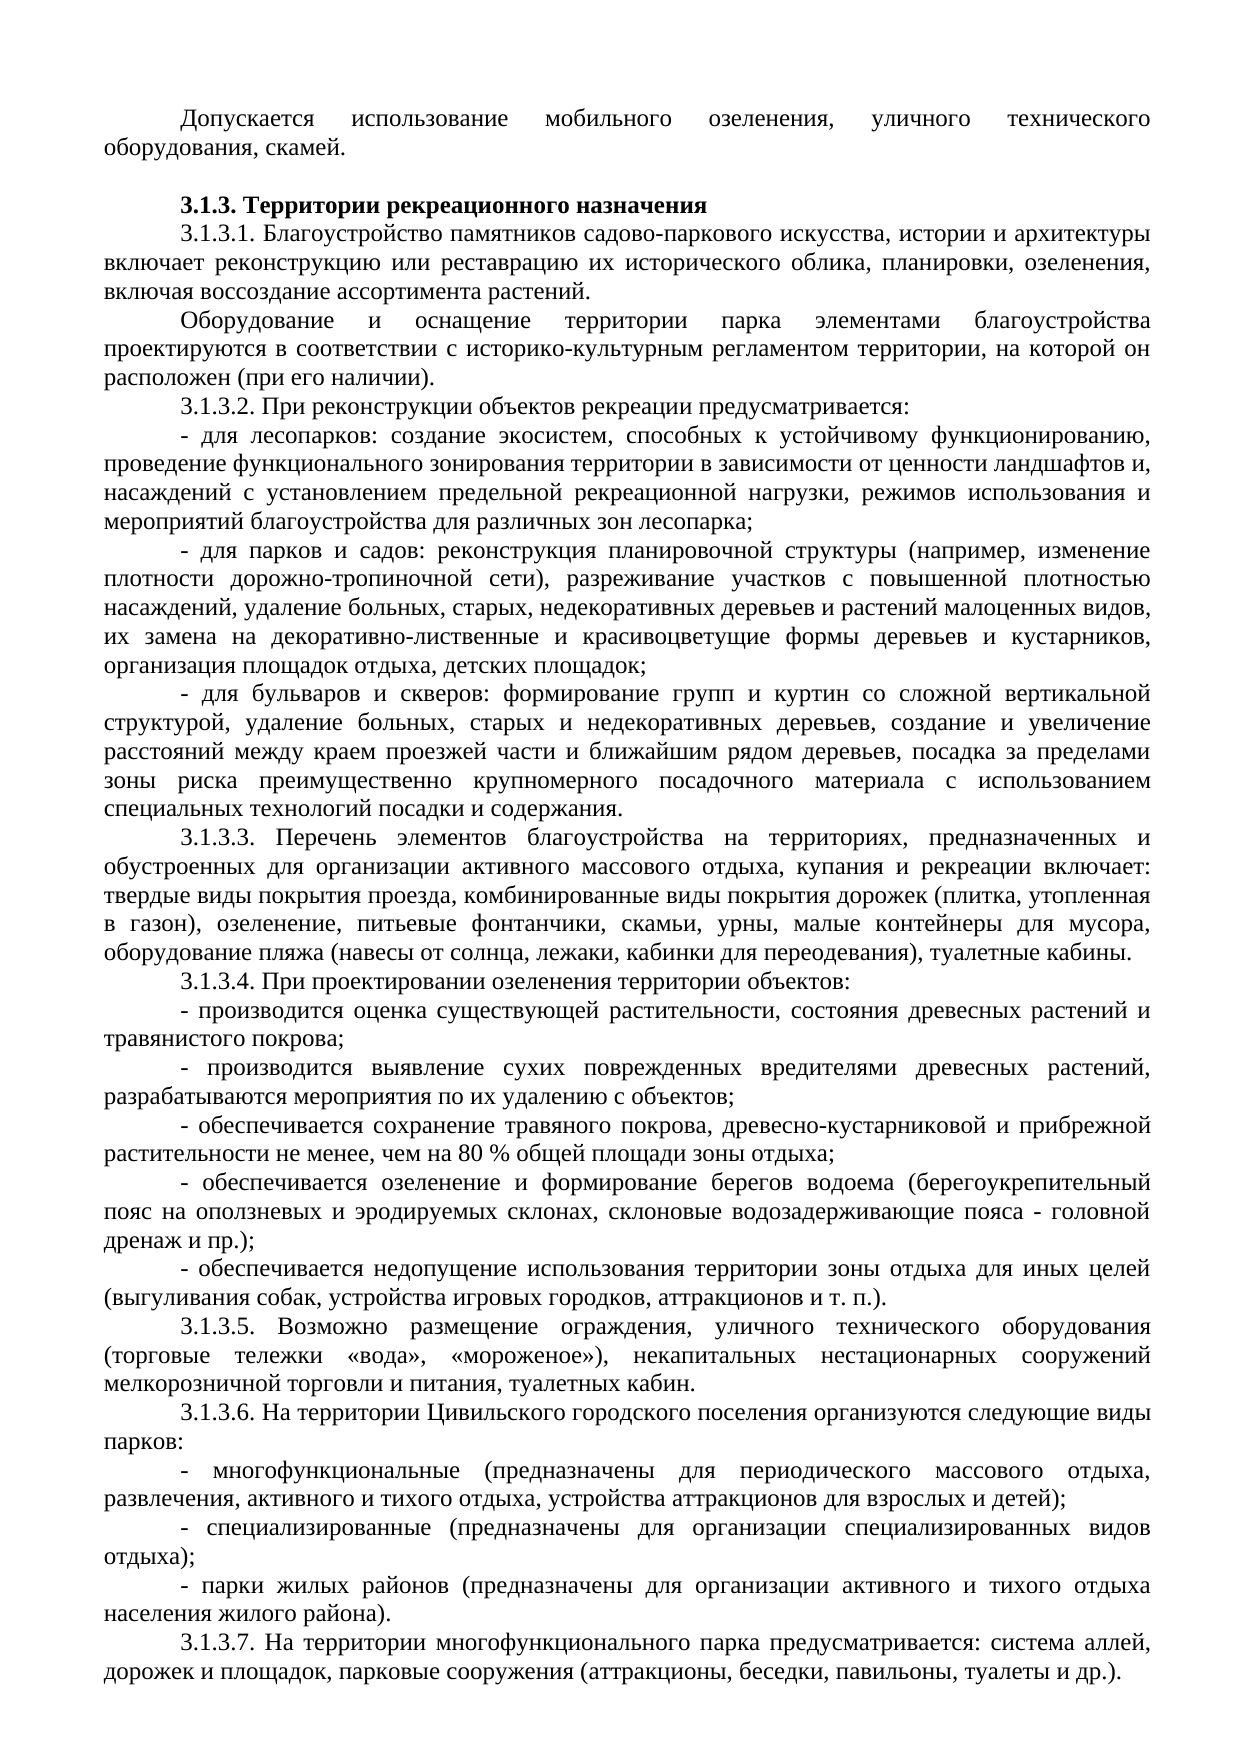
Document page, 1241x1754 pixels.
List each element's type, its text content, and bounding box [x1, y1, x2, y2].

text - обеспечивается озеленение и формирование берегов водоема (берегоукрепительный пояс на оползневых и эродируемых склонах, склоновые водозадерживающие пояса - головной дренаж и пр.); [103, 1167, 1152, 1253]
text - многофункциональные (предназначены для периодического массового отдыха, развлечения, активного и тихого отдыха, устройства аттракционов для взрослых и детей); [103, 1455, 1152, 1512]
text - производится выявление сухих поврежденных вредителями древесных растений, разрабатываются мероприятия по их удалению с объектов; [103, 1052, 1152, 1110]
text - обеспечивается недопущение использования территории зоны отдыха для иных целей (выгуливания собак, устройства игровых городков, аттракционов и т. п.). [103, 1253, 1152, 1311]
text Допускается использование мобильного озеленения, уличного технического оборудования, скамей. [103, 103, 1152, 161]
text 3.1.3.6. На территории Цивильского городского поселения организуются следующие виды парков: [103, 1397, 1152, 1455]
text 3.1.3.5. Возможно размещение ограждения, уличного технического оборудования (торговые тележки «вода», «мороженое»), некапитальных нестационарных сооружений мелкорозничной торговли и питания, туалетных кабин. [103, 1311, 1152, 1397]
text - производится оценка существующей растительности, состояния древесных растений и травянистого покрова; [103, 995, 1152, 1052]
text - для бульваров и скверов: формирование групп и куртин со сложной вертикальной структурой, удаление больных, старых и недекоративных деревьев, создание и увеличение расстояний между краем проезжей части и ближайшим рядом деревьев, посадка за пределами зоны риска преимущественно крупномерного посадочного материала с использованием специальных технологий посадки и содержания. [103, 678, 1152, 822]
text - для лесопарков: создание экосистем, способных к устойчивому функционированию, проведение функционального зонирования территории в зависимости от ценности ландшафтов и, насаждений с установлением предельной рекреационной нагрузки, режимов использования и мероприятий благоустройства для различных зон лесопарка; [103, 420, 1152, 535]
text 3.1.3.4. При проектировании озеленения территории объектов: [103, 966, 1152, 995]
text - парки жилых районов (предназначены для организации активного и тихого отдыха населения жилого района). [103, 1570, 1152, 1627]
text Оборудование и оснащение территории парка элементами благоустройства проектируются в соответствии с историко-культурным регламентом территории, на которой он расположен (при его наличии). [103, 305, 1152, 391]
text 3.1.3.3. Перечень элементов благоустройства на территориях, предназначенных и обустроенных для организации активного массового отдыха, купания и рекреации включает: твердые виды покрытия проезда, комбинированные виды покрытия дорожек (плитка, утопленная в газон), озеленение, питьевые фонтанчики, скамьи, урны, малые контейнеры для мусора, оборудование пляжа (навесы от солнца, лежаки, кабинки для переодевания), туалетные кабины. [103, 822, 1152, 966]
text 3.1.3. Территории рекреационного назначения [103, 190, 1152, 218]
text 3.1.3.7. На территории многофункционального парка предусматривается: система аллей, дорожек и площадок, парковые сооружения (аттракционы, беседки, павильоны, туалеты и др.). [103, 1627, 1152, 1685]
text 3.1.3.1. Благоустройство памятников садово-паркового искусства, истории и архитектуры включает реконструкцию или реставрацию их исторического облика, планировки, озеленения, включая воссоздание ассортимента растений. [103, 218, 1152, 305]
text 3.1.3.2. При реконструкции объектов рекреации предусматривается: [103, 391, 1152, 420]
text - обеспечивается сохранение травяного покрова, древесно-кустарниковой и прибрежной растительности не менее, чем на 80 % общей площади зоны отдыха; [103, 1110, 1152, 1167]
text - для парков и садов: реконструкция планировочной структуры (например, изменение плотности дорожно-тропиночной сети), разреживание участков с повышенной плотностью насаждений, удаление больных, старых, недекоративных деревьев и растений малоценных видов, их замена на декоративно-лиственные и красивоцветущие формы деревьев и кустарников, организация площадок отдыха, детских площадок; [103, 535, 1152, 678]
text - специализированные (предназначены для организации специализированных видов отдыха); [103, 1512, 1152, 1570]
